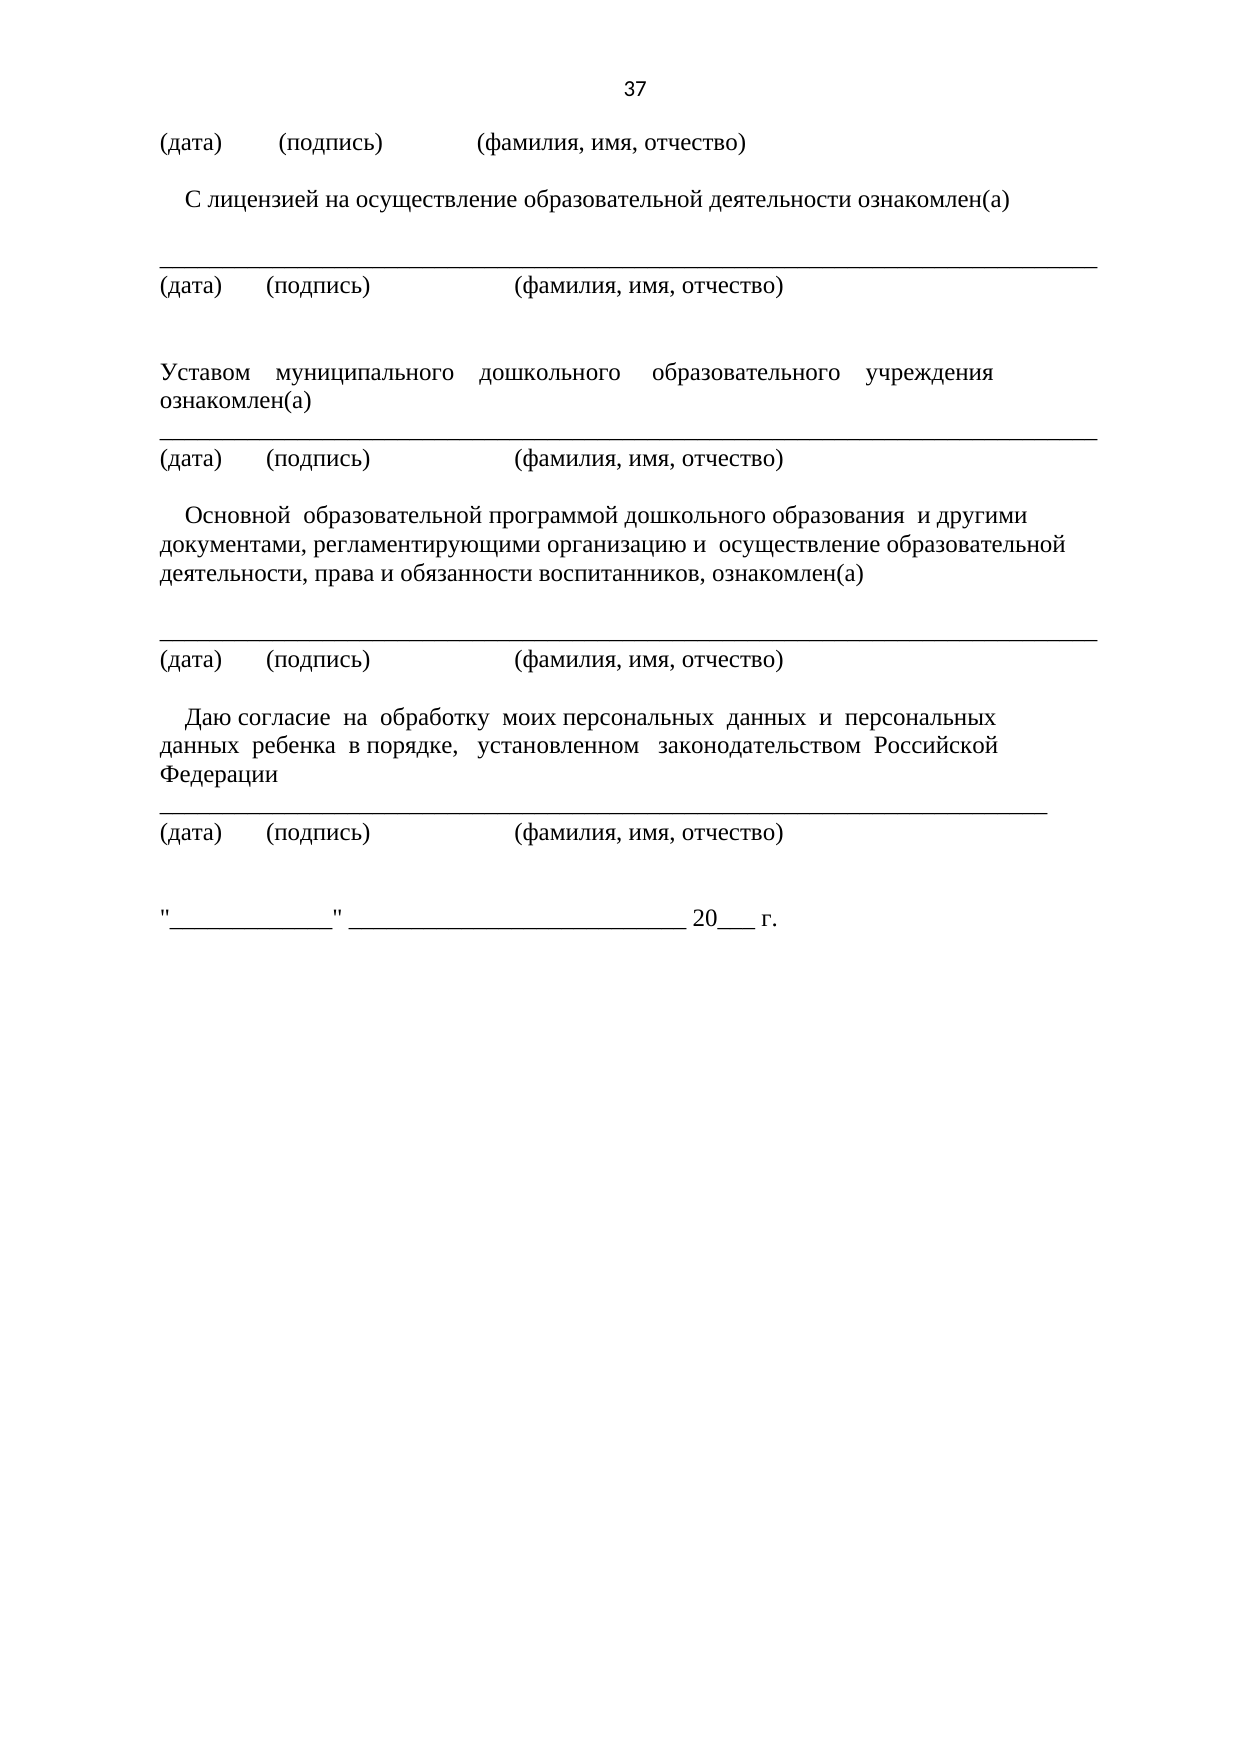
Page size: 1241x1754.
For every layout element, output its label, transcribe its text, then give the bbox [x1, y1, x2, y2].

text Даю согласие на обработку моих персональных данных и персональных [159, 702, 1110, 730]
text Федерации [159, 759, 1110, 788]
text ознакомлен(а) [159, 385, 1110, 414]
text Основной образовательной программой дошкольного образования и другими [159, 500, 1110, 529]
text деятельности, права и обязанности воспитанников, ознакомлен(а) [159, 558, 1110, 587]
text (дата) (подпись) (фамилия, имя, отчество) [159, 127, 1110, 155]
text _______________________________________________________________________ [159, 788, 1110, 817]
text (дата) (подпись) (фамилия, имя, отчество) [159, 443, 1110, 472]
text ___________________________________________________________________________ [159, 414, 1110, 443]
text "_____________" ___________________________ 20___ г. [159, 903, 1110, 932]
text (дата) (подпись) (фамилия, имя, отчество) [159, 817, 1110, 845]
text ___________________________________________________________________________ [159, 615, 1110, 644]
text С лицензией на осуществление образовательной деятельности ознакомлен(а) [159, 184, 1110, 213]
text Уставом муниципального дошкольного образовательного учреждения [159, 357, 1110, 385]
text данных ребенка в порядке, установленном законодательством Российской [159, 730, 1110, 759]
text (дата) (подпись) (фамилия, имя, отчество) [159, 644, 1110, 673]
text (дата) (подпись) (фамилия, имя, отчество) [159, 270, 1110, 299]
text документами, регламентирующими организацию и осуществление образовательной [159, 529, 1110, 558]
text ___________________________________________________________________________ [159, 242, 1110, 270]
